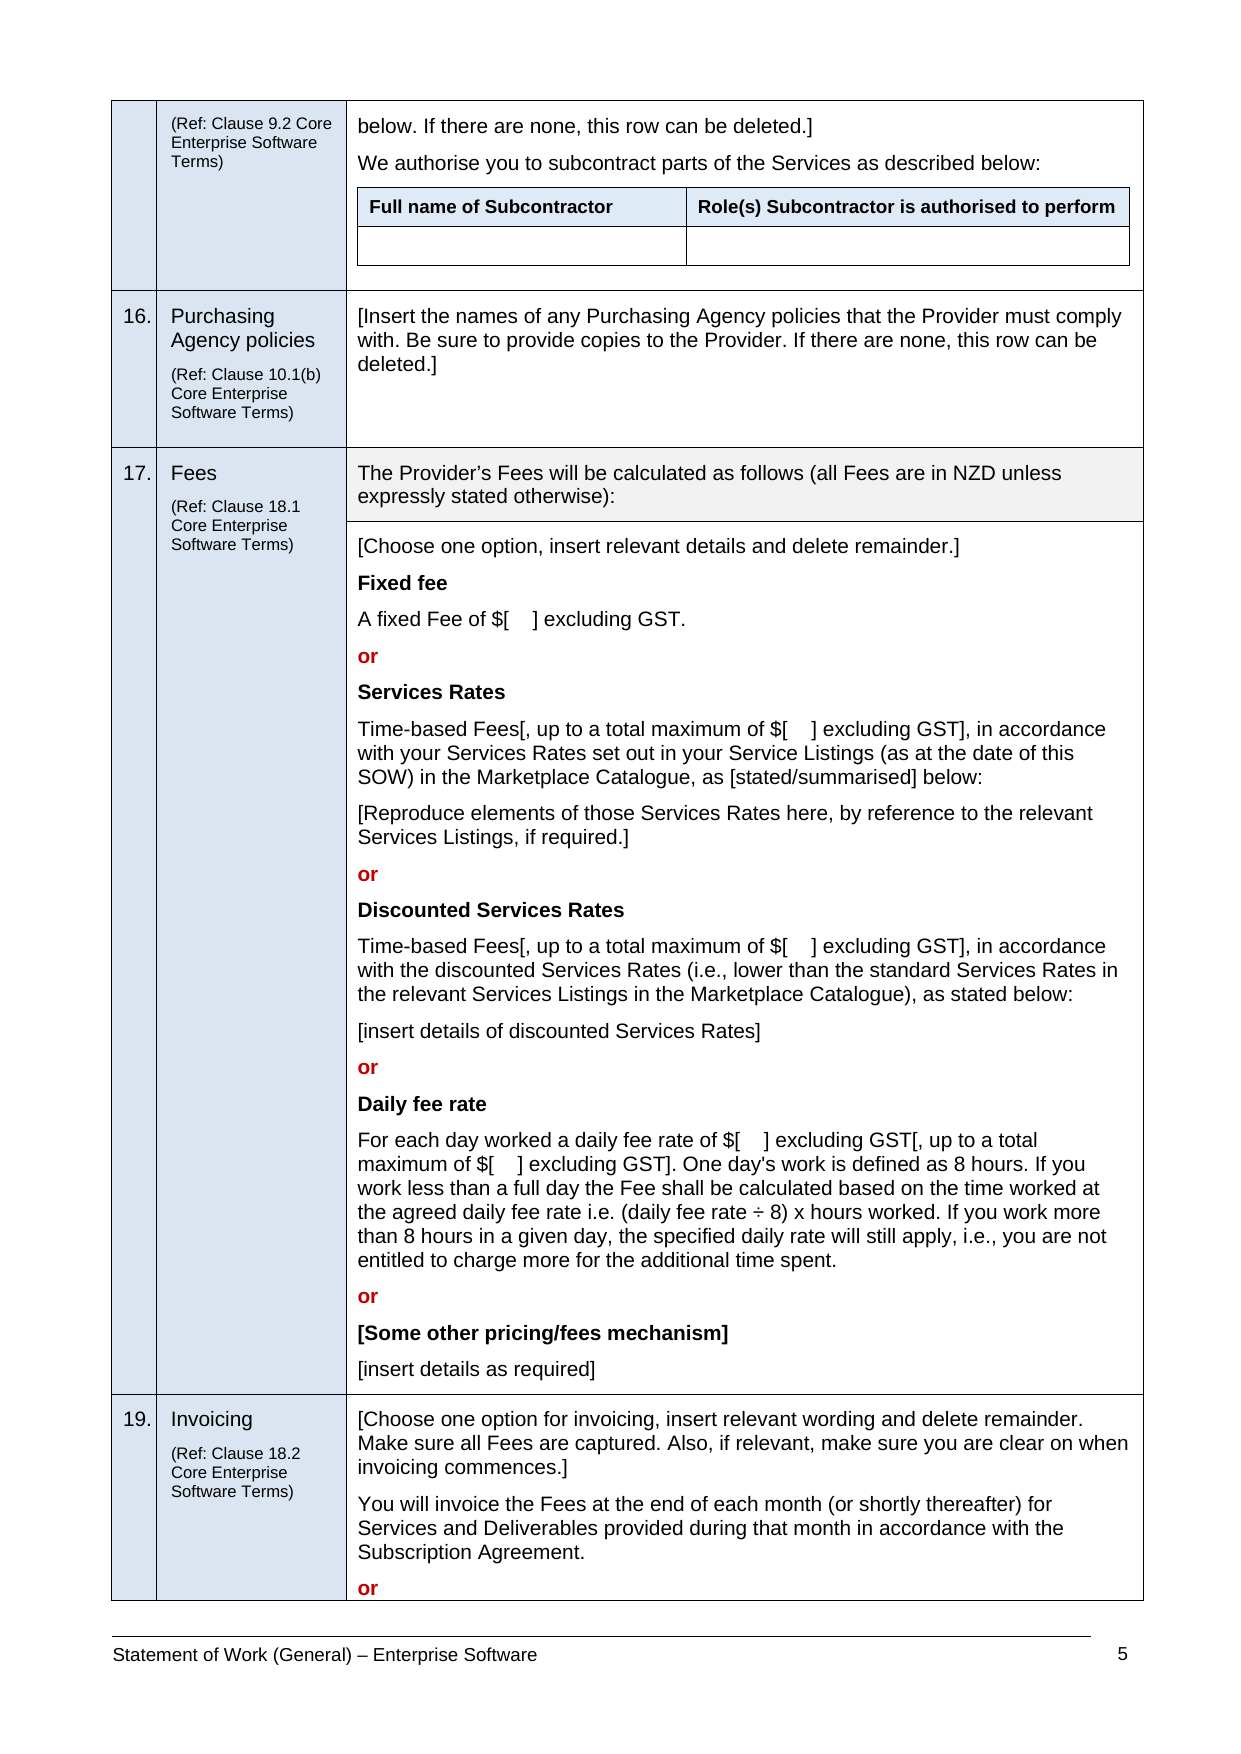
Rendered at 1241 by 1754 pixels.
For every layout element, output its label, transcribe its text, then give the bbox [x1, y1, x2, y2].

table_cell [Insert the names of any Purchasing Agency policies that the Provider must comply with. Be sure to provide copies to the Provider. If there are none, this row can be deleted.] [347, 291, 1143, 447]
table_cell [112, 101, 156, 290]
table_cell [347, 101, 1143, 290]
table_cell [347, 1395, 1143, 1600]
table_cell Fees (Ref: Clause 18.1 Core Enterprise Software Terms) [157, 448, 346, 1394]
table_cell Purchasing Agency policies (Ref: Clause 10.1(b) Core Enterprise Software Terms) [157, 291, 346, 447]
table_cell [112, 291, 156, 447]
table_cell [112, 448, 156, 1394]
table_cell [157, 101, 346, 290]
table_cell [Choose one option, insert relevant details and delete remainder.] Fixed fee A fixed Fee of $[ ] excluding GST. or Services Rates Time-based Fees[, up to a total maximum of $[ ] excluding GST], in accordance with your Services Rates set out in your Service Listings (as at the date of this SOW) in the Marketplace Catalogue, as [stated/summarised] below: [Reproduce elements of those Services Rates here, by reference to the relevant Services Listings, if required.] or Discounted Services Rates Time-based Fees[, up to a total maximum of $[ ] excluding GST], in accordance with the discounted Services Rates (i.e., lower than the standard Services Rates in the relevant Services Listings in the Marketplace Catalogue), as stated below: [insert details of discounted Services Rates] or Daily fee rate For each day worked a daily fee rate of $[ ] excluding GST[, up to a total maximum of $[ ] excluding GST]. One day's work is defined as 8 hours. If you work less than a full day the Fee shall be calculated based on the time worked at the agreed daily fee rate i.e. (daily fee rate ÷ 8) x hours worked. If you work more than 8 hours in a given day, the specified daily rate will still apply, i.e., you are not entitled to charge more for the additional time spent. or [Some other pricing/fees mechanism] [insert details as required] [347, 522, 1143, 1394]
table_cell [157, 1395, 346, 1600]
table_cell The Provider’s Fees will be calculated as follows (all Fees are in NZD unless expressly stated otherwise): [347, 448, 1143, 521]
table_cell [112, 1395, 156, 1600]
